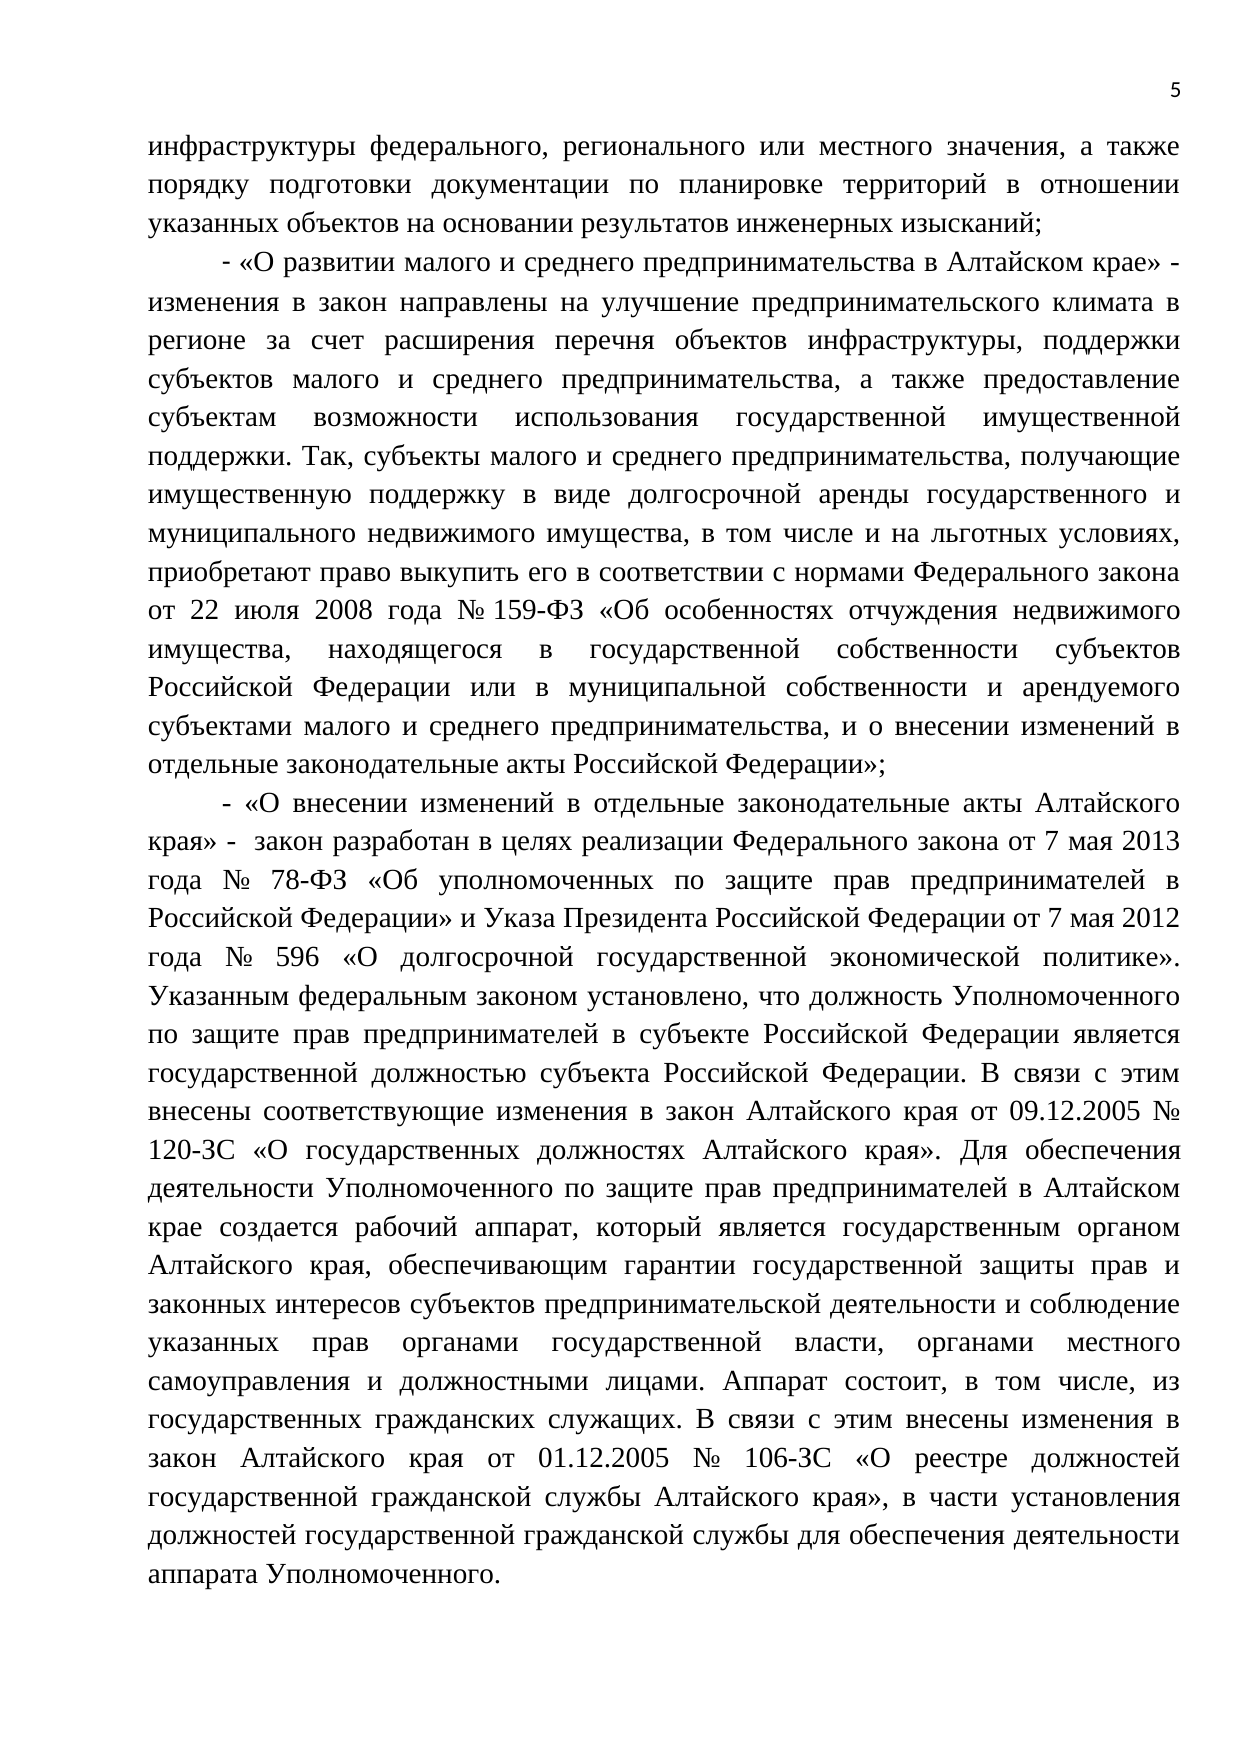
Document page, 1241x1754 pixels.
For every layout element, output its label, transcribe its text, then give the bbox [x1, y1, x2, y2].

text - «О развитии малого и среднего предпринимательства в Алтайском крае» - изменения в закон направлены на улучшение предпринимательского климата в регионе за счет расширения перечня объектов инфраструктуры, поддержки субъектов малого и среднего предпринимательства, а также предоставление субъектам возможности использования государственной имущественной поддержки. Так, субъекты малого и среднего предпринимательства, получающие имущественную поддержку в виде долгосрочной аренды государственного и муниципального недвижимого имущества, в том числе и на льготных условиях, приобретают право выкупить его в соответствии с нормами Федерального закона от 22 июля 2008 года № 159-ФЗ «Об особенностях отчуждения недвижимого имущества, находящегося в государственной собственности субъектов Российской Федерации или в муниципальной собственности и арендуемого субъектами малого и среднего предпринимательства, и о внесении изменений в отдельные законодательные акты Российской Федерации»; [148, 243, 1181, 780]
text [148, 128, 1181, 238]
text - «О внесении изменений в отдельные законодательные акты Алтайского края» - закон разработан в целях реализации Федерального закона от 7 мая 2013 года № 78-ФЗ «Об уполномоченных по защите прав предпринимателей в Российской Федерации» и Указа Президента Российской Федерации от 7 мая 2012 года № 596 «О долгосрочной государственной экономической политике». Указанным федеральным законом установлено, что должность Уполномоченного по защите прав предпринимателей в субъекте Российской Федерации является государственной должностью субъекта Российской Федерации. В связи с этим внесены соответствующие изменения в закон Алтайского края от 09.12.2005 № 120-ЗС «О государственных должностях Алтайского края». Для обеспечения деятельности Уполномоченного по защите прав предпринимателей в Алтайском крае создается рабочий аппарат, который является государственным органом Алтайского края, обеспечивающим гарантии государственной защиты прав и законных интересов субъектов предпринимательской деятельности и соблюдение указанных прав органами государственной власти, органами местного самоуправления и должностными лицами. Аппарат состоит, в том числе, из государственных гражданских служащих. В связи с этим внесены изменения в закон Алтайского края от 01.12.2005 № 106-ЗС «О реестре должностей государственной гражданской службы Алтайского края», в части установления должностей государственной гражданской службы для обеспечения деятельности аппарата Уполномоченного. [148, 785, 1181, 1589]
